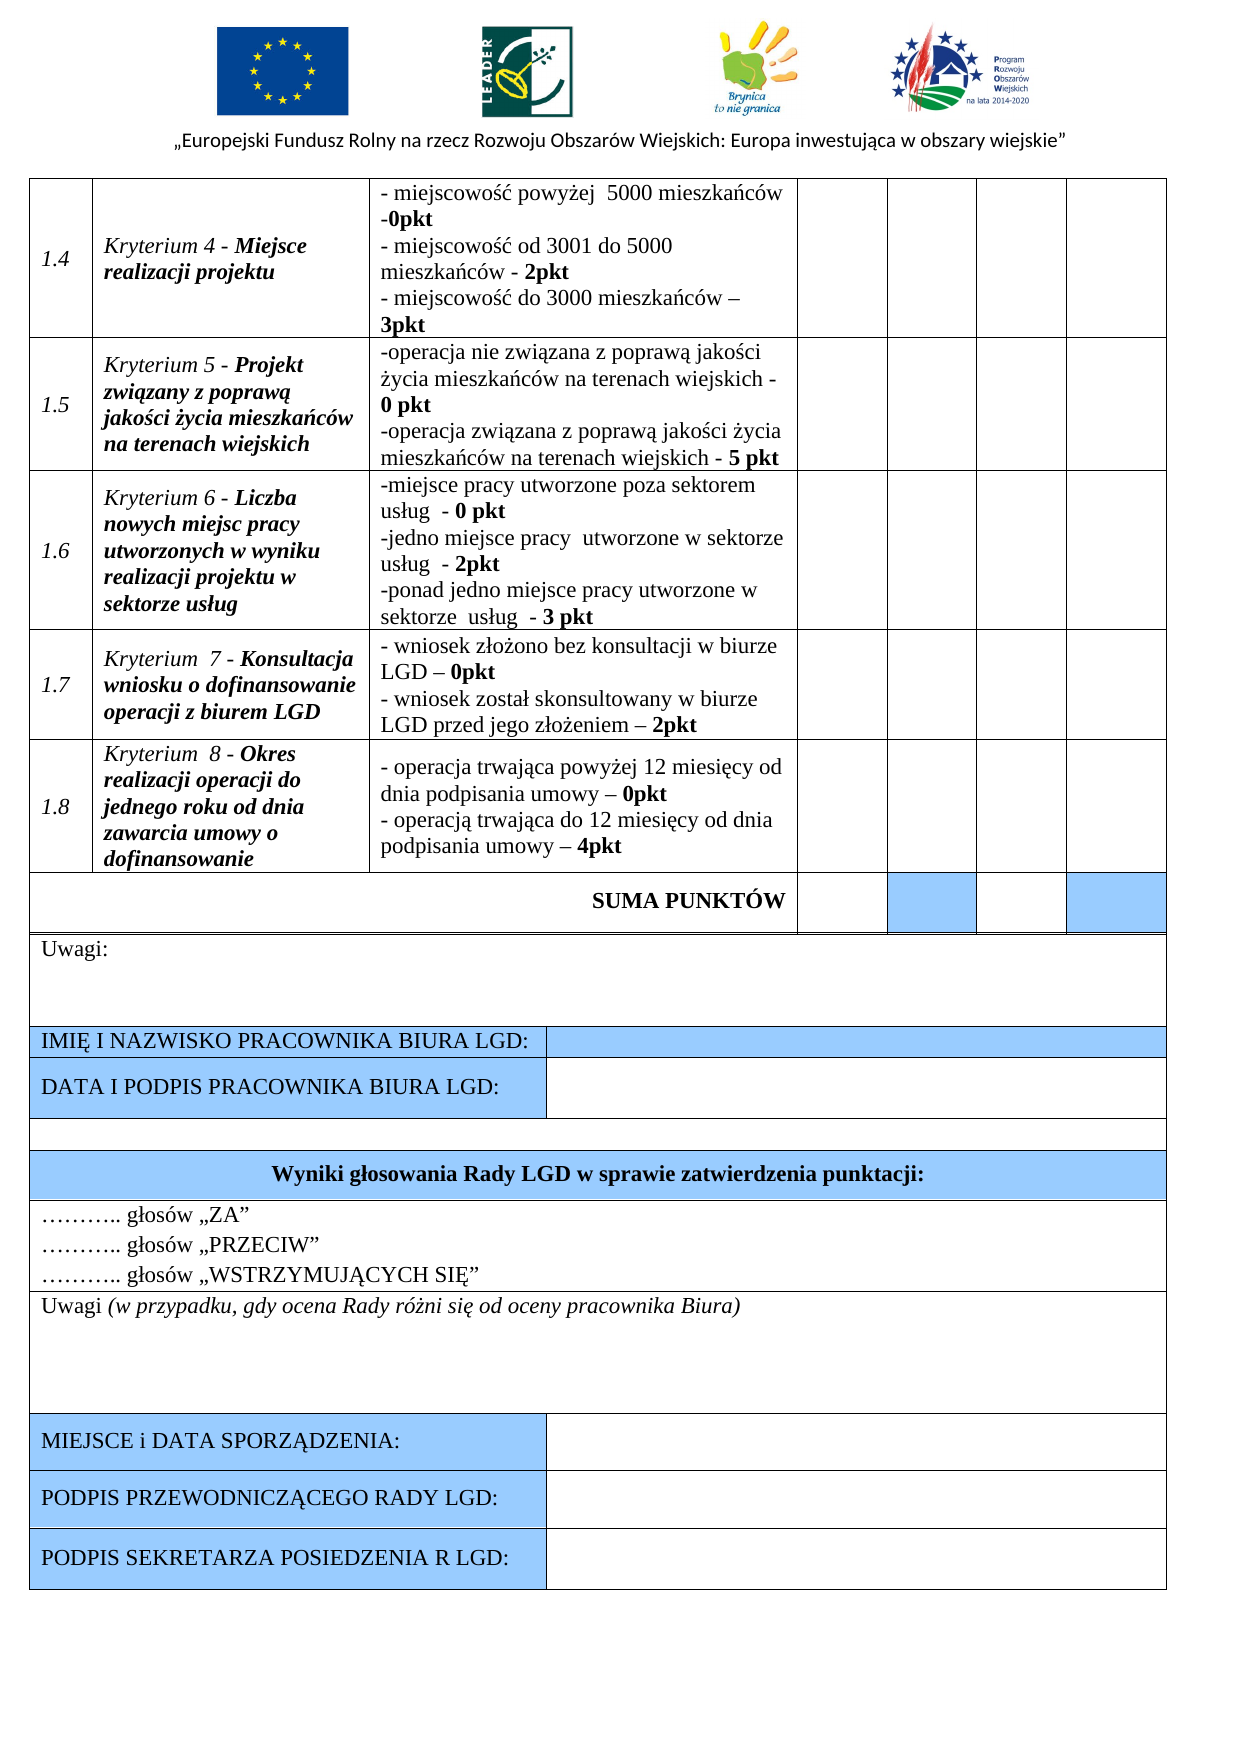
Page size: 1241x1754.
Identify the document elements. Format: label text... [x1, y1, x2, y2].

table_cell Kryterium 5 - Projekt związany z poprawą jakości życia mieszkańców na terenach wiejskich [93, 338, 369, 470]
table_cell [798, 630, 887, 739]
table_cell PODPIS PRZEWODNICZĄCEGO RADY LGD: [30, 1471, 546, 1527]
table_cell 1.8 [30, 740, 92, 872]
table_cell IMIĘ I NAZWISKO PRACOWNIKA BIURA LGD: [30, 1027, 546, 1057]
table_cell [547, 1027, 1166, 1057]
table_cell [1067, 179, 1166, 337]
table_cell [1067, 471, 1166, 629]
table_cell [888, 338, 976, 470]
table_cell [798, 471, 887, 629]
table_cell PODPIS SEKRETARZA POSIEDZENIA R LGD: [30, 1529, 546, 1589]
table_cell [888, 630, 976, 739]
table_cell [888, 740, 976, 872]
table_cell [888, 471, 976, 629]
table_cell -miejsce pracy utworzone poza sektorem usług - 0 pkt -jedno miejsce pracy utworzone w sektorze usług - 2pkt -ponad jedno miejsce pracy utworzone w sektorze usług - 3 pkt [370, 471, 797, 629]
table_cell [977, 471, 1066, 629]
table_cell [1067, 630, 1166, 739]
table_cell MIEJSCE i DATA SPORZĄDZENIA: [30, 1414, 546, 1470]
table_cell [888, 873, 976, 932]
table_cell DATA I PODPIS PRACOWNIKA BIURA LGD: [30, 1058, 546, 1118]
table_cell 1.4 [30, 179, 92, 337]
table_cell [1067, 338, 1166, 470]
table_cell [547, 1058, 1166, 1118]
table_cell [547, 1414, 1166, 1470]
table_cell [977, 630, 1066, 739]
picture [214, 25, 350, 118]
table_cell [798, 179, 887, 337]
table_cell [1067, 740, 1166, 872]
table_cell - wniosek złożono bez konsultacji w biurze LGD – 0pkt - wniosek został skonsultowany w biurze LGD przed jego złożeniem – 2pkt [370, 630, 797, 739]
table_cell [30, 1119, 1166, 1149]
table_cell [1067, 873, 1166, 932]
table_cell [888, 179, 976, 337]
table_cell - miejscowość powyżej 5000 mieszkańców -0pkt - miejscowość od 3001 do 5000 mieszkańców - 2pkt - miejscowość do 3000 mieszkańców – 3pkt [370, 179, 797, 337]
table_cell SUMA PUNKTÓW [30, 873, 797, 932]
table_cell -operacja nie związana z poprawą jakości życia mieszkańców na terenach wiejskich - 0 pkt -operacja związana z poprawą jakości życia mieszkańców na terenach wiejskich - 5 pkt [370, 338, 797, 470]
table_cell Kryterium 4 - Miejsce realizacji projektu [93, 179, 369, 337]
table_cell Wyniki głosowania Rady LGD w sprawie zatwierdzenia punktacji: [30, 1151, 1166, 1199]
table_cell Uwagi: [30, 935, 1166, 1026]
table_cell [547, 1529, 1166, 1589]
table_cell ……….. głosów „ZA” ……….. głosów „PRZECIW” ……….. głosów „WSTRZYMUJĄCYCH SIĘ” [30, 1201, 1166, 1291]
table_cell Kryterium 7 - Konsultacja wniosku o dofinansowanie operacji z biurem LGD [93, 630, 369, 739]
table_cell [977, 338, 1066, 470]
table_cell [977, 179, 1066, 337]
table_cell [977, 740, 1066, 872]
picture [481, 26, 574, 118]
table_cell [798, 338, 887, 470]
table_cell - operacja trwająca powyżej 12 miesięcy od dnia podpisania umowy – 0pkt - operacją trwająca do 12 miesięcy od dnia podpisania umowy – 4pkt [370, 740, 797, 872]
table_cell Kryterium 8 - Okres realizacji operacji do jednego roku od dnia zawarcia umowy o dofinansowanie [93, 740, 369, 872]
table_cell 1.7 [30, 630, 92, 739]
table_cell [547, 1471, 1166, 1527]
table_cell [977, 873, 1066, 932]
table_cell Uwagi (w przypadku, gdy ocena Rady różni się od oceny pracownika Biura) [30, 1292, 1166, 1413]
table_cell 1.6 [30, 471, 92, 629]
table_cell Kryterium 6 - Liczba nowych miejsc pracy utworzonych w wyniku realizacji projektu w sektorze usług [93, 471, 369, 629]
picture [704, 18, 807, 119]
table_cell [798, 873, 887, 932]
table_cell [798, 740, 887, 872]
picture [884, 18, 1039, 120]
table_cell 1.5 [30, 338, 92, 470]
